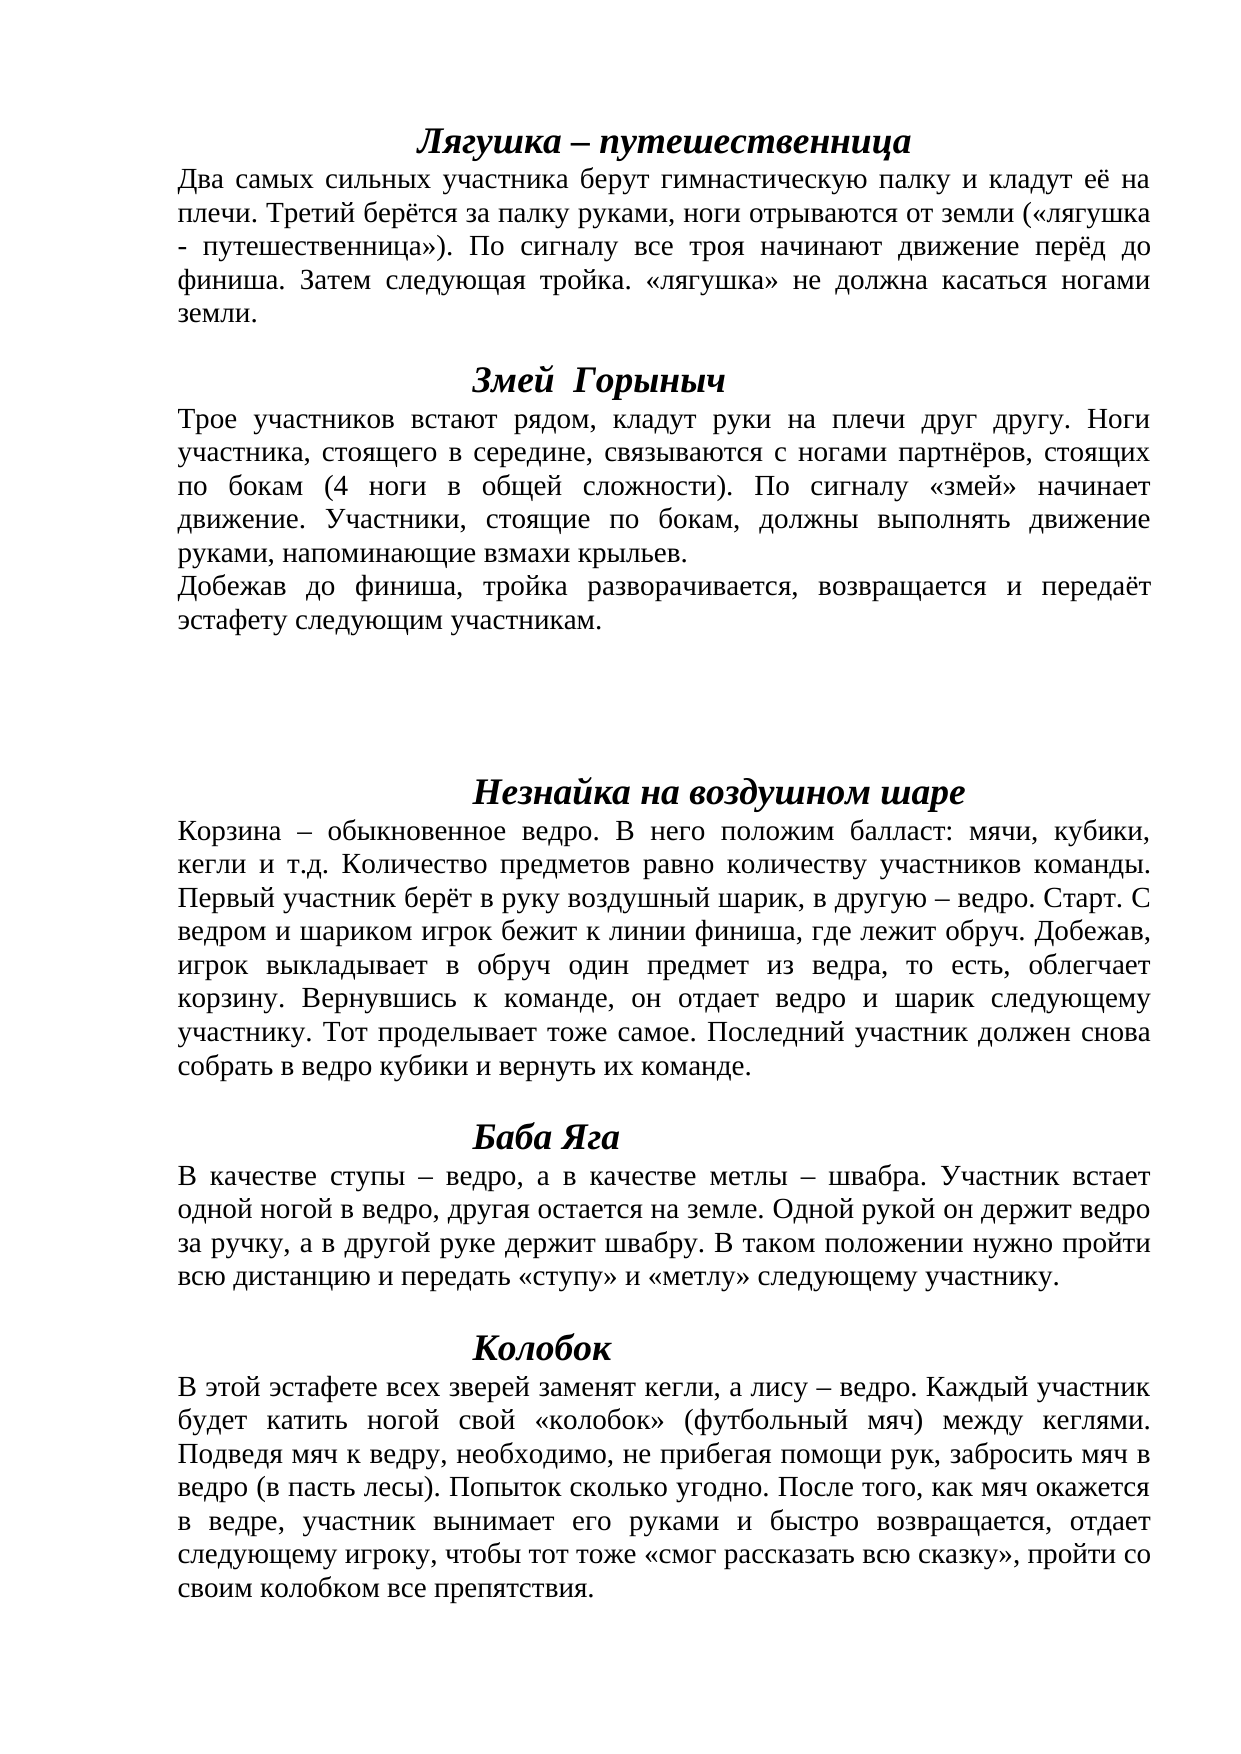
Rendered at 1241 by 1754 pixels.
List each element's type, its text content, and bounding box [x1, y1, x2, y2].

text Лягушка – путешественница [177, 118, 1152, 161]
text Колобок [177, 1326, 1152, 1369]
text В этой эстафете всех зверей заменят кегли, а лису – ведро. Каждый участник будет катить ногой свой «колобок» (футбольный мяч) между кеглями. Подведя мяч к ведру, необходимо, не прибегая помощи рук, забросить мяч в ведро (в пасть лесы). Попыток сколько угодно. После того, как мяч окажется в ведре, участник вынимает его руками и быстро возвращается, отдает следующему игроку, чтобы тот тоже «смог рассказать всю сказку», пройти со своим колобком все препятствия. [177, 1369, 1152, 1603]
text Незнайка на воздушном шаре [177, 770, 1152, 813]
text Баба Яга [177, 1115, 1152, 1158]
text Корзина – обыкновенное ведро. В него положим балласт: мячи, кубики, кегли и т.д. Количество предметов равно количеству участников команды. Первый участник берёт в руку воздушный шарик, в другую – ведро. Старт. С ведром и шариком игрок бежит к линии финиша, где лежит обруч. Добежав, игрок выкладывает в обруч один предмет из ведра, то есть, облегчает корзину. Вернувшись к команде, он отдает ведро и шарик следующему участнику. Тот проделывает тоже самое. Последний участник должен снова собрать в ведро кубики и вернуть их команде. [177, 813, 1152, 1081]
text Змей Горыныч [177, 358, 1152, 401]
text Два самых сильных участника берут гимнастическую палку и кладут её на плечи. Третий берётся за палку руками, ноги отрываются от земли («лягушка - путешественница»). По сигналу все троя начинают движение перёд до финиша. Затем следующая тройка. «лягушка» не должна касаться ногами земли. [177, 161, 1152, 329]
text В качестве ступы – ведро, а в качестве метлы – швабра. Участник встает одной ногой в ведро, другая остается на земле. Одной рукой он держит ведро за ручку, а в другой руке держит швабру. В таком положении нужно пройти всю дистанцию и передать «ступу» и «метлу» следующему участнику. [177, 1158, 1152, 1292]
text Добежав до финиша, тройка разворачивается, возвращается и передаёт эстафету следующим участникам. [177, 568, 1152, 636]
text Трое участников встают рядом, кладут руки на плечи друг другу. Ноги участника, стоящего в середине, связываются с ногами партнёров, стоящих по бокам (4 ноги в общей сложности). По сигналу «змей» начинает движение. Участники, стоящие по бокам, должны выполнять движение руками, напоминающие взмахи крыльев. [177, 401, 1152, 568]
